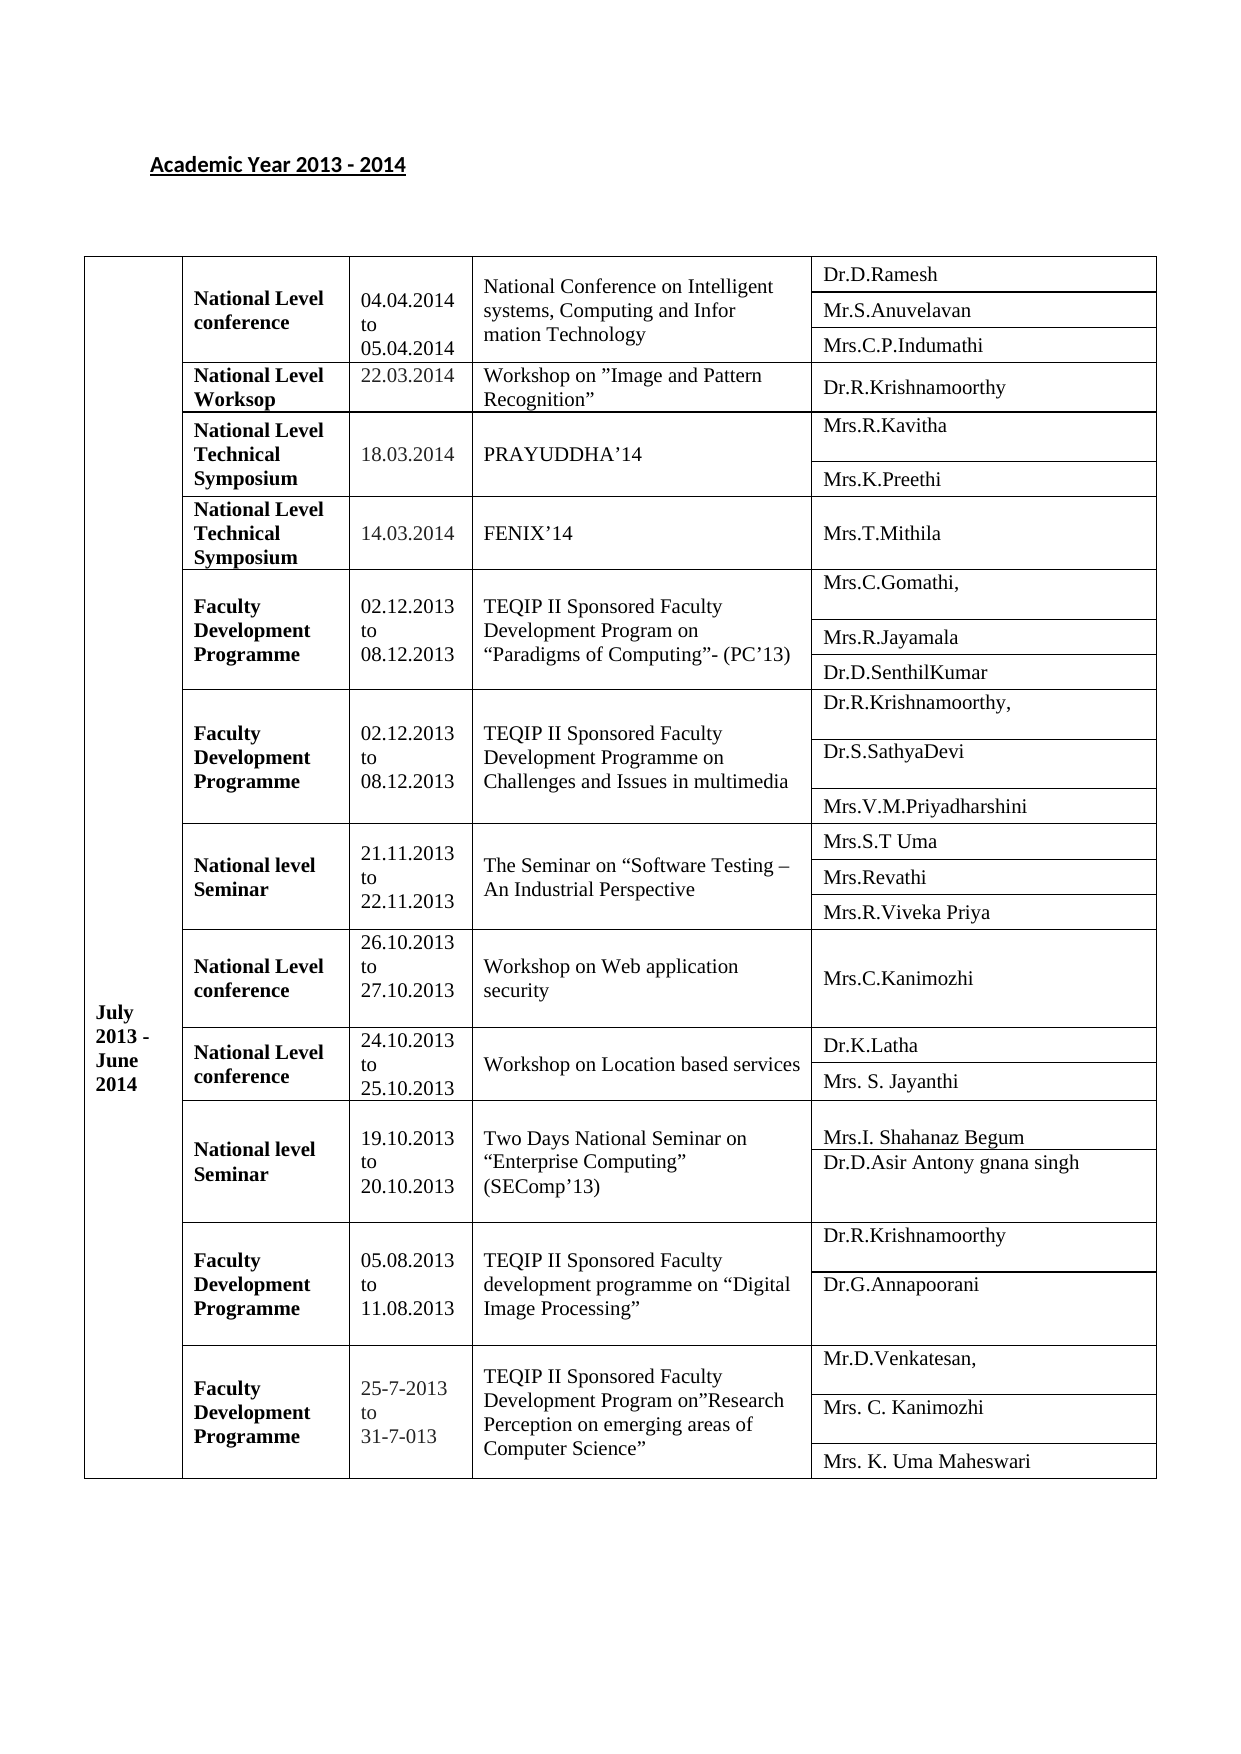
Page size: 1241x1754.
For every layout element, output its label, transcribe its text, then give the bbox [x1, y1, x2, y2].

table_cell Mr.D.Venkatesan, [812, 1346, 1156, 1394]
table_cell Mrs.R.Jayamala [812, 620, 1156, 654]
table_cell Dr.S.SathyaDevi [812, 740, 1156, 788]
table_cell Workshop on ”Image and Pattern Recognition” [473, 363, 811, 411]
table_cell 26.10.2013 to 27.10.2013 [350, 930, 472, 1027]
table_cell Mrs.V.M.Priyadharshini [812, 789, 1156, 823]
table_cell Mrs.Revathi [812, 860, 1156, 894]
table_cell Dr.R.Krishnamoorthy [812, 1223, 1156, 1271]
table_cell Mrs.K.Preethi [812, 462, 1156, 496]
table_cell Dr.R.Krishnamoorthy [812, 363, 1156, 411]
table_cell Dr.D.Asir Antony gnana singh [812, 1150, 1156, 1222]
table_cell Dr.K.Latha [812, 1028, 1156, 1062]
table_cell Dr.R.Krishnamoorthy, [812, 690, 1156, 738]
table_cell FENIX’14 [473, 497, 811, 569]
table_cell National Level conference [183, 930, 349, 1027]
table_cell Mrs.I. Shahanaz Begum [812, 1101, 1156, 1149]
table_cell National level Seminar [183, 824, 349, 929]
table_cell 05.08.2013 to 11.08.2013 [350, 1223, 472, 1344]
table_cell Mrs.R.Kavitha [812, 413, 1156, 461]
table_cell PRAYUDDHA’14 [473, 413, 811, 496]
table_cell Mrs. S. Jayanthi [812, 1063, 1156, 1100]
table_cell TEQIP II Sponsored Faculty Development Programme on Challenges and Issues in multimedia [473, 690, 811, 823]
table_cell 22.03.2014 [350, 363, 472, 411]
table_cell Mrs.C.P.Indumathi [812, 328, 1156, 362]
table_header National Level conference [183, 257, 349, 362]
table_cell National level Seminar [183, 1101, 349, 1222]
text Academic Year 2013 - 2014 [150, 150, 1090, 178]
table_cell TEQIP II Sponsored Faculty development programme on “Digital Image Processing” [473, 1223, 811, 1344]
table_cell 21.11.2013 to 22.11.2013 [350, 824, 472, 929]
table_cell Faculty Development Programme [183, 1346, 349, 1478]
table_cell Dr.G.Annapoorani [812, 1273, 1156, 1344]
table_cell National Level conference [183, 1028, 349, 1100]
table_cell Dr.D.SenthilKumar [812, 655, 1156, 689]
table_cell 14.03.2014 [350, 497, 472, 569]
table_header National Conference on Intelligent systems, Computing and Infor mation Technology [473, 257, 811, 362]
table_cell 19.10.2013 to 20.10.2013 [350, 1101, 472, 1222]
table_cell Workshop on Web application security [473, 930, 811, 1027]
table_cell 24.10.2013 to 25.10.2013 [377, 1028, 472, 1100]
table_cell Mr.S.Anuvelavan [812, 293, 1156, 327]
table_cell TEQIP II Sponsored Faculty Development Program on “Paradigms of Computing”- (PC’13) [473, 570, 811, 689]
table_cell Mrs.T.Mithila [812, 497, 1156, 569]
table_cell 25-7-2013 to 31-7-013 [350, 1346, 472, 1478]
table_cell Mrs. K. Uma Maheswari [812, 1444, 1156, 1478]
table_cell 02.12.2013 to 08.12.2013 [350, 570, 472, 689]
table_cell Faculty Development Programme [183, 570, 349, 689]
table_cell Faculty Development Programme [183, 1223, 349, 1344]
table_cell Mrs.C.Gomathi, [812, 570, 1156, 618]
table_header July 2013 -June 2014 [85, 257, 182, 1478]
table_cell Mrs.R.Viveka Priya [812, 895, 1156, 929]
table_cell TEQIP II Sponsored Faculty Development Program on”Research Perception on emerging areas of Computer Science” [473, 1346, 811, 1478]
table_cell Mrs.S.T Uma [812, 824, 1156, 858]
table_cell National Level Technical Symposium [183, 497, 349, 569]
table_cell Mrs.C.Kanimozhi [812, 930, 1156, 1027]
table_cell Two Days National Seminar on “Enterprise Computing” (SEComp’13) [473, 1101, 811, 1222]
table_cell 18.03.2014 [350, 413, 472, 496]
table_cell Faculty Development Programme [183, 690, 349, 823]
table_cell The Seminar on “Software Testing – An Industrial Perspective [473, 824, 811, 929]
table_cell Mrs. C. Kanimozhi [812, 1395, 1156, 1443]
table_cell National Level Worksop [183, 363, 349, 411]
table_cell Workshop on Location based services [473, 1028, 811, 1100]
table_cell National Level Technical Symposium [183, 413, 349, 496]
table_cell 02.12.2013 to 08.12.2013 [350, 690, 472, 823]
table_header Dr.D.Ramesh [812, 257, 1156, 291]
table_header 04.04.2014 to 05.04.2014 [350, 257, 472, 362]
